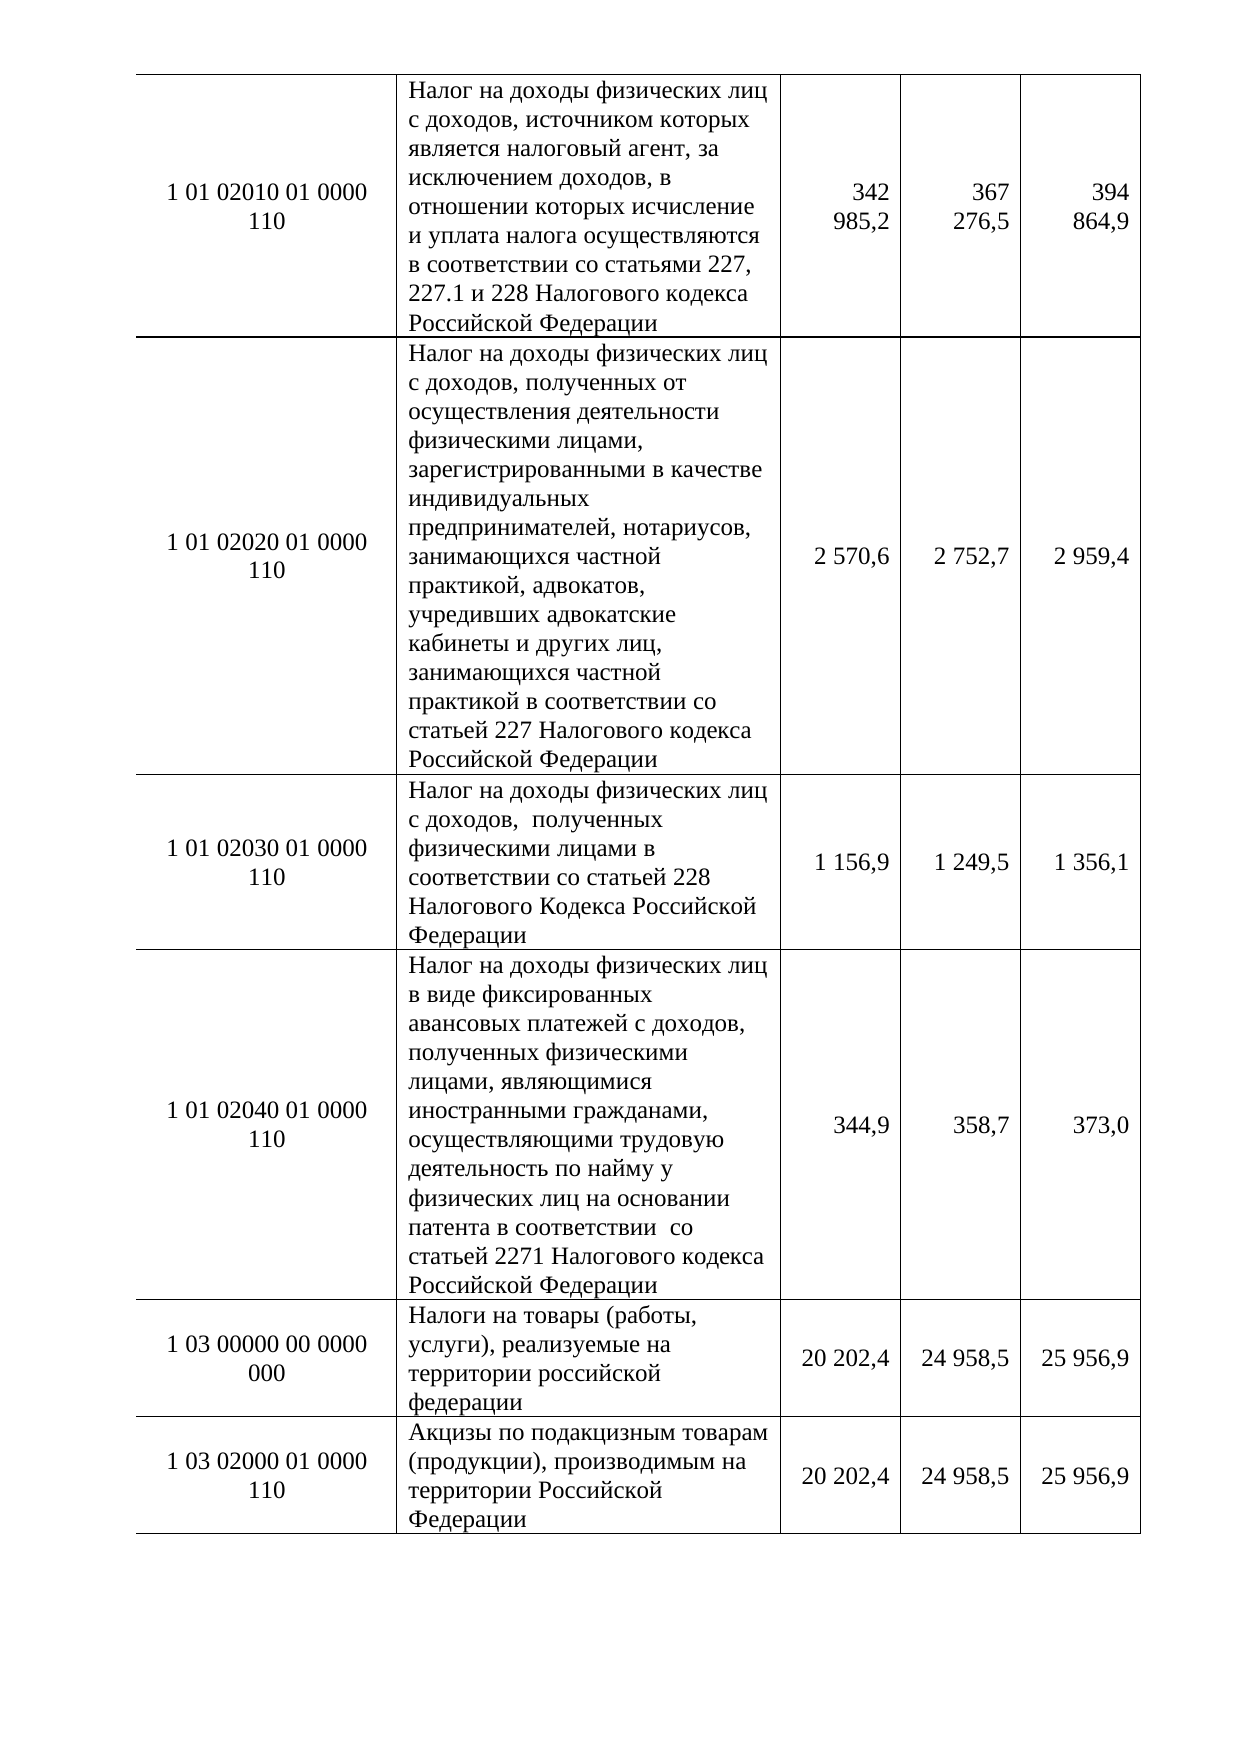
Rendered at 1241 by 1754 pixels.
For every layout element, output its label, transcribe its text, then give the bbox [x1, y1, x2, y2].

table_cell Налог на доходы физических лиц с доходов, полученных физическими лицами в соответствии со статьей 228 Налогового Кодекса Российской Федерации [397, 775, 780, 949]
table_cell Налоги на товары (работы, услуги), реализуемые на территории российской федерации [397, 1300, 780, 1416]
table_cell 25 956,9 [1021, 1417, 1140, 1533]
table_cell 1 03 02000 01 0000 110 [136, 1417, 396, 1533]
table_cell 344,9 [781, 950, 900, 1299]
table_cell 2 959,4 [1021, 338, 1140, 773]
table_cell Акцизы по подакцизным товарам (продукции), производимым на территории Российской Федерации [397, 1417, 780, 1533]
table_cell 394 864,9 [1021, 75, 1140, 336]
table_cell 2 752,7 [901, 338, 1020, 773]
table_cell 1 01 02020 01 0000 110 [136, 338, 396, 773]
table_cell 373,0 [1021, 950, 1140, 1299]
table_cell 1 03 00000 00 0000 000 [136, 1300, 396, 1416]
table_cell 1 249,5 [901, 775, 1020, 949]
table_cell 20 202,4 [781, 1300, 900, 1416]
table_cell Налог на доходы физических лиц в виде фиксированных авансовых платежей с доходов, полученных физическими лицами, являющимися иностранными гражданами, осуществляющими трудовую деятельность по найму у физических лиц на основании патента в соответствии со статьей 2271 Налогового кодекса Российской Федерации [397, 950, 780, 1299]
table_cell 1 156,9 [781, 775, 900, 949]
table_cell 1 356,1 [1021, 775, 1140, 949]
table_cell Налог на доходы физических лиц с доходов, источником которых является налоговый агент, за исключением доходов, в отношении которых исчисление и уплата налога осуществляются в соответствии со статьями 227, 227.1 и 228 Налогового кодекса Российской Федерации [397, 75, 780, 336]
table_cell 24 958,5 [901, 1300, 1020, 1416]
table_cell 1 01 02030 01 0000 110 [136, 775, 396, 949]
table_cell 1 01 02040 01 0000 110 [136, 950, 396, 1299]
table_cell Налог на доходы физических лиц с доходов, полученных от осуществления деятельности физическими лицами, зарегистрированными в качестве индивидуальных предпринимателей, нотариусов, занимающихся частной практикой, адвокатов, учредивших адвокатские кабинеты и других лиц, занимающихся частной практикой в соответствии со статьей 227 Налогового кодекса Российской Федерации [397, 338, 780, 773]
table_cell 1 01 02010 01 0000 110 [136, 75, 396, 336]
table_cell 358,7 [901, 950, 1020, 1299]
table_cell 25 956,9 [1021, 1300, 1140, 1416]
table_cell 367 276,5 [901, 75, 1020, 336]
table_cell 342 985,2 [781, 75, 900, 336]
table_cell 2 570,6 [781, 338, 900, 773]
table_cell 24 958,5 [901, 1417, 1020, 1533]
table_cell 20 202,4 [781, 1417, 900, 1533]
